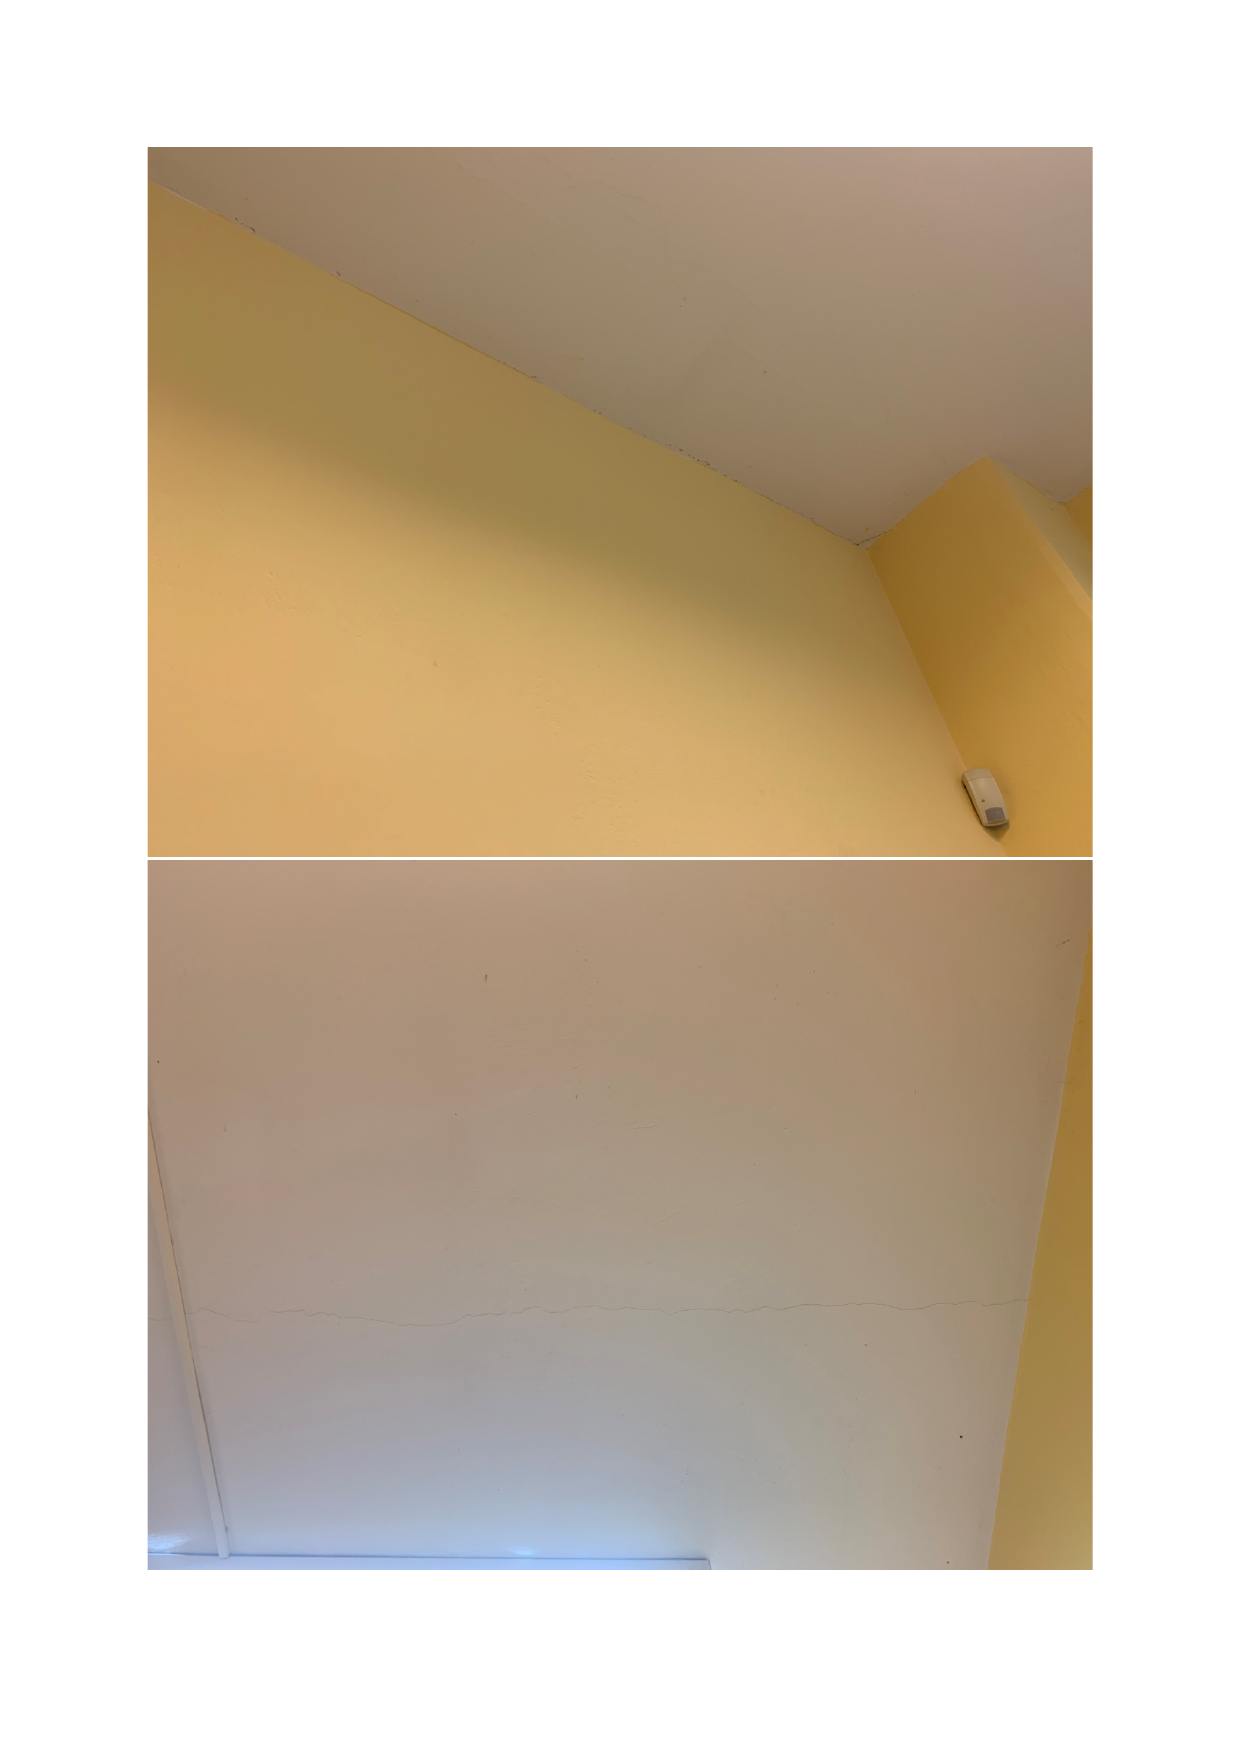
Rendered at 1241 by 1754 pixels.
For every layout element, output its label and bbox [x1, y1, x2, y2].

picture [147, 147, 1093, 857]
picture [147, 860, 1093, 1570]
